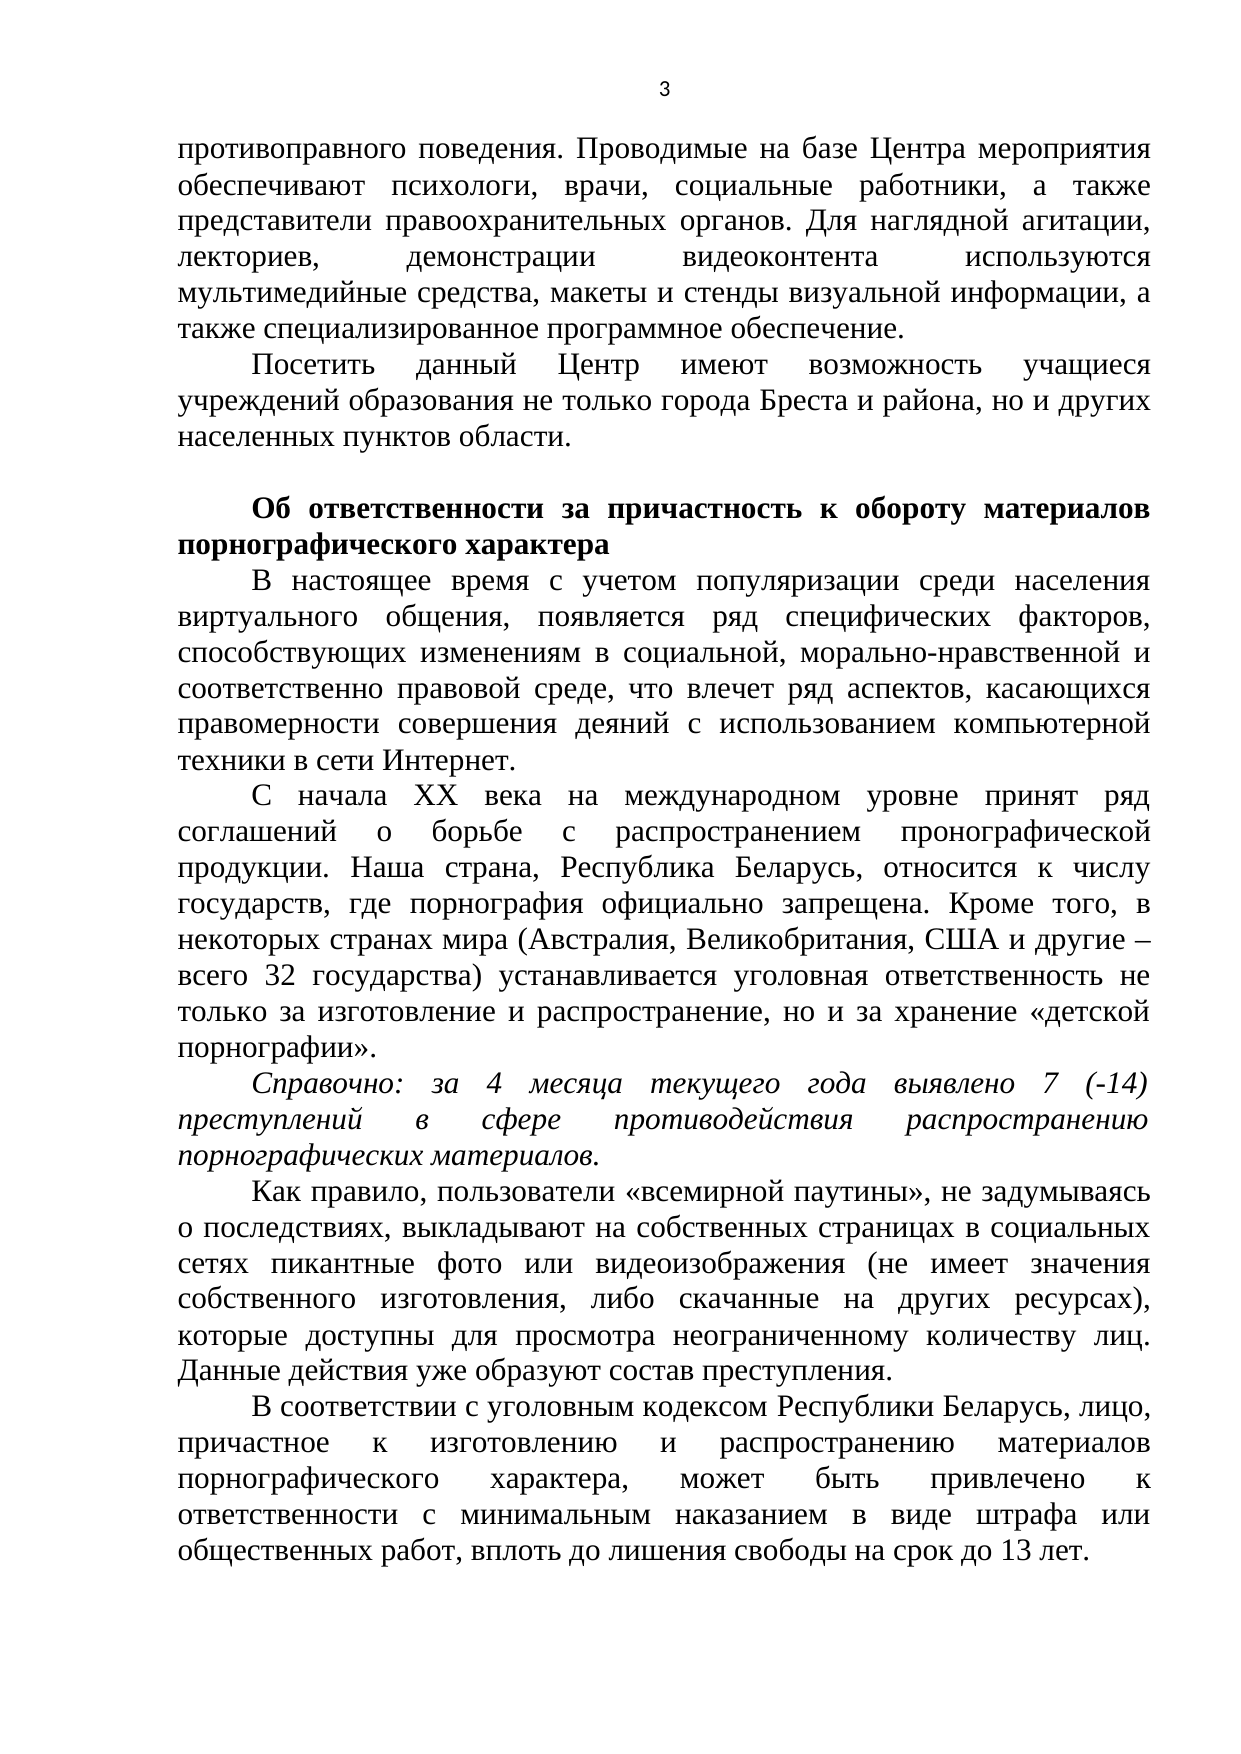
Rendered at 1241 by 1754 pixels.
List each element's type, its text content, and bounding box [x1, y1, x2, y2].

text Справочно: за 4 месяца текущего года выявлено 7 (-14) преступлений в сфере противодействия распространению порнографических материалов. [177, 1064, 1152, 1172]
text Посетить данный Центр имеют возможность учащиеся учреждений образования не только города Бреста и района, но и других населенных пунктов области. [177, 345, 1152, 453]
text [177, 130, 1152, 345]
text С начала ХХ века на международном уровне принят ряд соглашений о борьбе с распространением пронографической продукции. Наша страна, Республика Беларусь, относится к числу государств, где порнография официально запрещена. Кроме того, в некоторых странах мира (Австралия, Великобритания, США и другие – всего 32 государства) устанавливается уголовная ответственность не только за изготовление и распространение, но и за хранение «детской порнографии». [177, 777, 1152, 1064]
text Об ответственности за причастность к обороту материалов порнографического характера [177, 489, 1152, 561]
text В соответствии с уголовным кодексом Республики Беларусь, лицо, причастное к изготовлению и распространению материалов порнографического характера, может быть привлечено к ответственности с минимальным наказанием в виде штрафа или общественных работ, вплоть до лишения свободы на срок до 13 лет. [177, 1388, 1152, 1567]
text Как правило, пользователи «всемирной паутины», не задумываясь о последствиях, выкладывают на собственных страницах в социальных сетях пикантные фото или видеоизображения (не имеет значения собственного изготовления, либо скачанные на других ресурсах), которые доступны для просмотра неограниченному количеству лиц. Данные действия уже образуют состав преступления. [177, 1172, 1152, 1388]
text В настоящее время с учетом популяризации среди населения виртуального общения, появляется ряд специфических факторов, способствующих изменениям в социальной, морально-нравственной и соответственно правовой среде, что влечет ряд аспектов, касающихся правомерности совершения деяний с использованием компьютерной техники в сети Интернет. [177, 561, 1152, 777]
